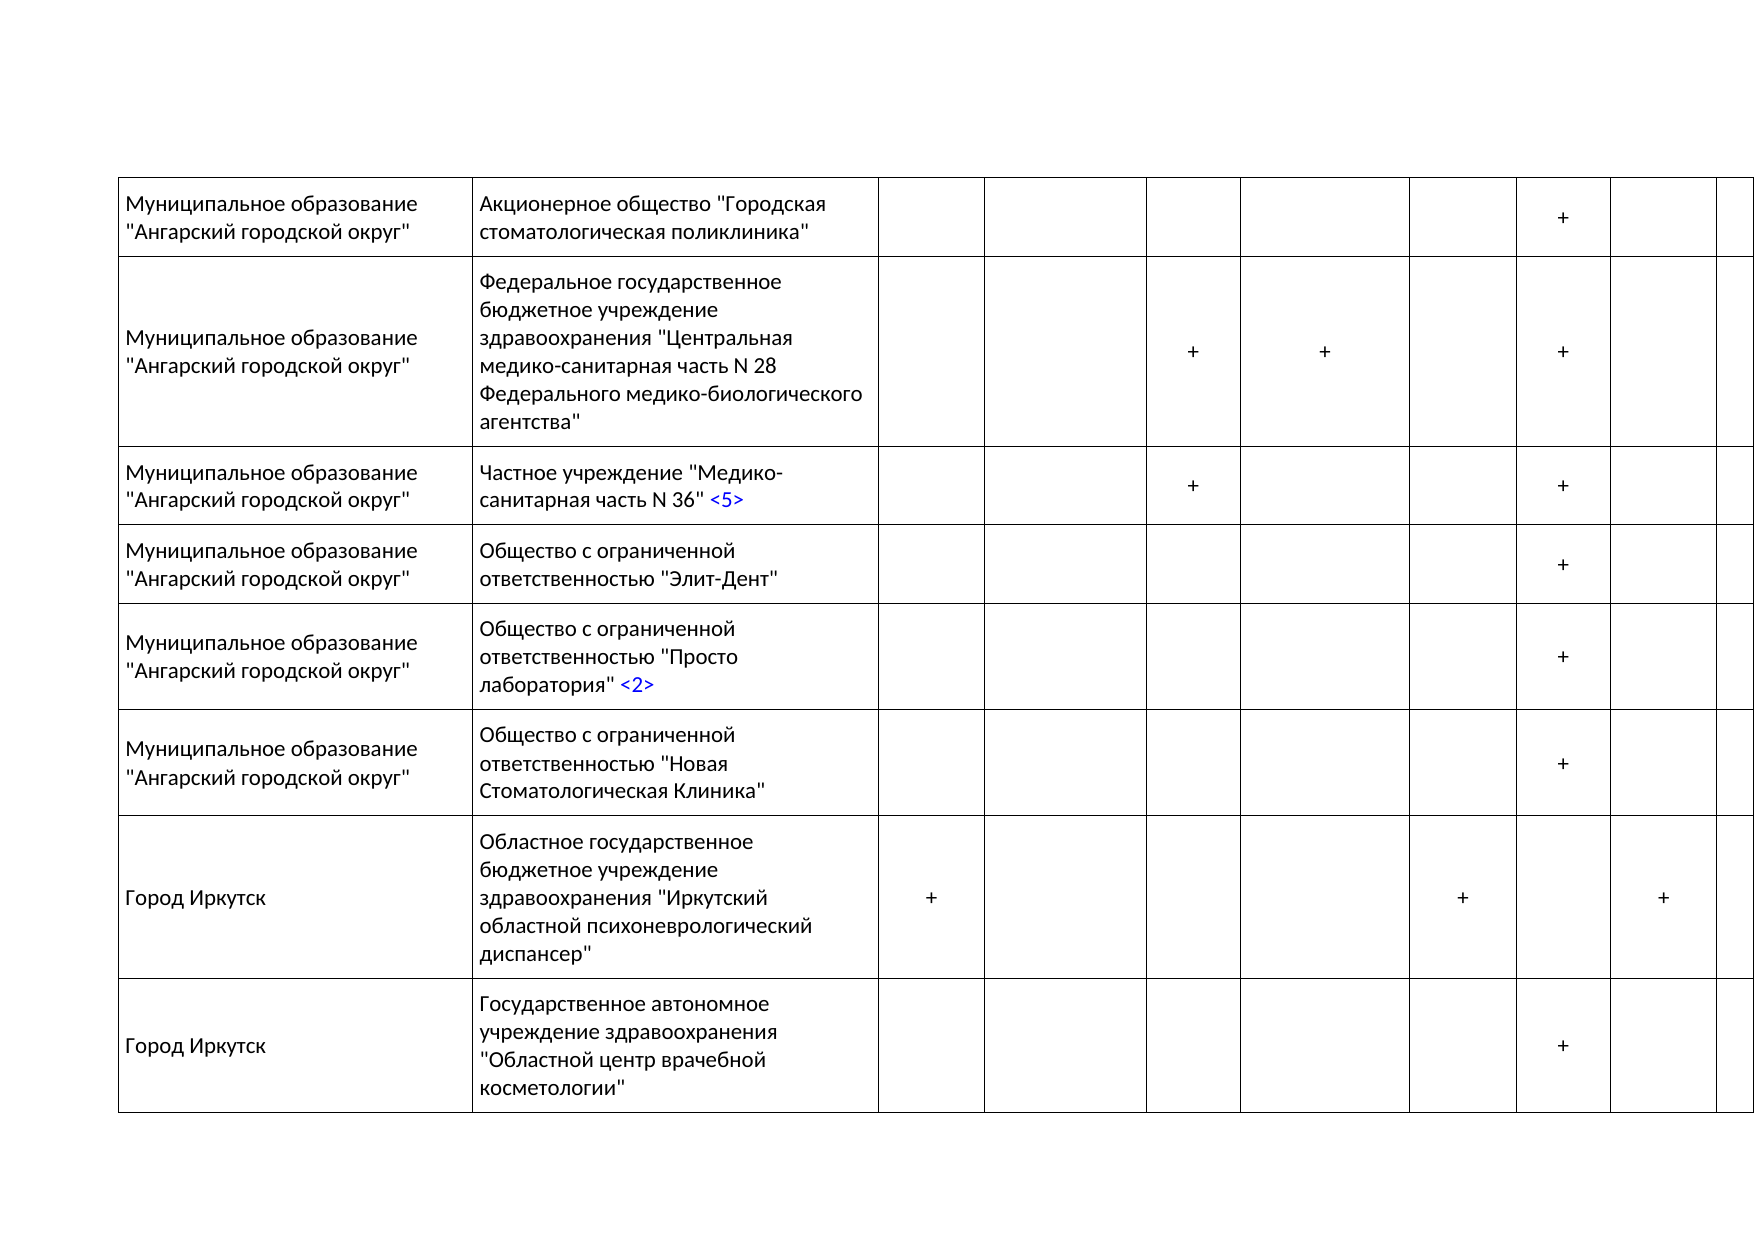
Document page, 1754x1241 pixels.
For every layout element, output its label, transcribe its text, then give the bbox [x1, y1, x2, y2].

table_cell Муниципальное образование "Ангарский городской округ" [119, 710, 472, 815]
table_cell [1611, 447, 1716, 524]
table_cell [1611, 979, 1716, 1112]
table_cell + [1241, 257, 1409, 446]
table_cell + [1611, 816, 1716, 978]
table_cell [1147, 979, 1240, 1112]
table_cell Город Иркутск [119, 979, 472, 1112]
table_cell Областное государственное бюджетное учреждение здравоохранения "Иркутский областной психоневрологический диспансер" [473, 816, 878, 978]
table_cell [1410, 525, 1516, 603]
table_cell [1147, 604, 1240, 709]
table_cell [1147, 710, 1240, 815]
table_cell + [1717, 447, 1753, 524]
table_cell [1611, 525, 1716, 603]
table_cell [1717, 604, 1753, 709]
table_cell [1717, 178, 1753, 256]
table_cell + [1517, 525, 1610, 603]
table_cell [119, 178, 472, 256]
table_cell [1717, 525, 1753, 603]
table_cell Муниципальное образование "Ангарский городской округ" [119, 604, 472, 709]
table_cell Федеральное государственное бюджетное учреждение здравоохранения "Центральная медико-санитарная часть N 28 Федерального медико-биологического агентства" [473, 257, 878, 446]
table_cell [1241, 710, 1409, 815]
table_cell [1410, 979, 1516, 1112]
table_cell [985, 178, 1146, 256]
table_cell [879, 604, 984, 709]
table_cell + [1147, 447, 1240, 524]
table_cell [1611, 257, 1716, 446]
table_cell [1611, 178, 1716, 256]
table_cell [1611, 710, 1716, 815]
table_cell [879, 979, 984, 1112]
table_cell + [1147, 257, 1240, 446]
table_cell [985, 525, 1146, 603]
table_cell + [1517, 979, 1610, 1112]
table_cell [1410, 604, 1516, 709]
table_cell + [1517, 178, 1610, 256]
table_cell [1241, 525, 1409, 603]
table_cell [879, 525, 984, 603]
table_cell [1241, 178, 1409, 256]
table_cell [985, 710, 1146, 815]
table_cell Государственное автономное учреждение здравоохранения "Областной центр врачебной косметологии" [473, 979, 878, 1112]
table_cell [1410, 178, 1516, 256]
table_cell [879, 447, 984, 524]
table_cell + [1517, 604, 1610, 709]
table_cell Акционерное общество "Городская стоматологическая поликлиника" [473, 178, 878, 256]
table_cell [1717, 979, 1753, 1112]
table_cell + [1517, 257, 1610, 446]
table_cell [1410, 710, 1516, 815]
table_cell [1147, 525, 1240, 603]
table_cell Общество с ограниченной ответственностью "Элит-Дент" [473, 525, 878, 603]
table_cell Муниципальное образование "Ангарский городской округ" [119, 447, 472, 524]
table_cell Муниципальное образование "Ангарский городской округ" [119, 525, 472, 603]
table_cell + [879, 816, 984, 978]
table_cell [985, 257, 1146, 446]
table_cell [879, 710, 984, 815]
table_cell Частное учреждение "Медико-санитарная часть N 36" <5> [473, 447, 878, 524]
table_cell Общество с ограниченной ответственностью "Новая Стоматологическая Клиника" [473, 710, 878, 815]
table_cell [985, 816, 1146, 978]
table_cell [1517, 816, 1610, 978]
table_cell [1147, 178, 1240, 256]
table_cell [985, 604, 1146, 709]
table_cell [879, 257, 984, 446]
table_cell [985, 447, 1146, 524]
table_cell [1241, 604, 1409, 709]
table_cell [1717, 816, 1753, 978]
table_cell [1241, 979, 1409, 1112]
table_cell [879, 178, 984, 256]
table_cell Город Иркутск [119, 816, 472, 978]
table_cell [1611, 604, 1716, 709]
table_cell [1241, 447, 1409, 524]
table_cell + [1717, 257, 1753, 446]
table_cell [1410, 257, 1516, 446]
table_cell [985, 979, 1146, 1112]
table_cell + [1517, 710, 1610, 815]
table_cell [1147, 816, 1240, 978]
table_cell [1410, 447, 1516, 524]
table_cell Общество с ограниченной ответственностью "Просто лаборатория" <2> [473, 604, 878, 709]
table_cell + [1410, 816, 1516, 978]
table_cell [1717, 710, 1753, 815]
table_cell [119, 257, 472, 446]
table_cell [1241, 816, 1409, 978]
table_cell + [1517, 447, 1610, 524]
